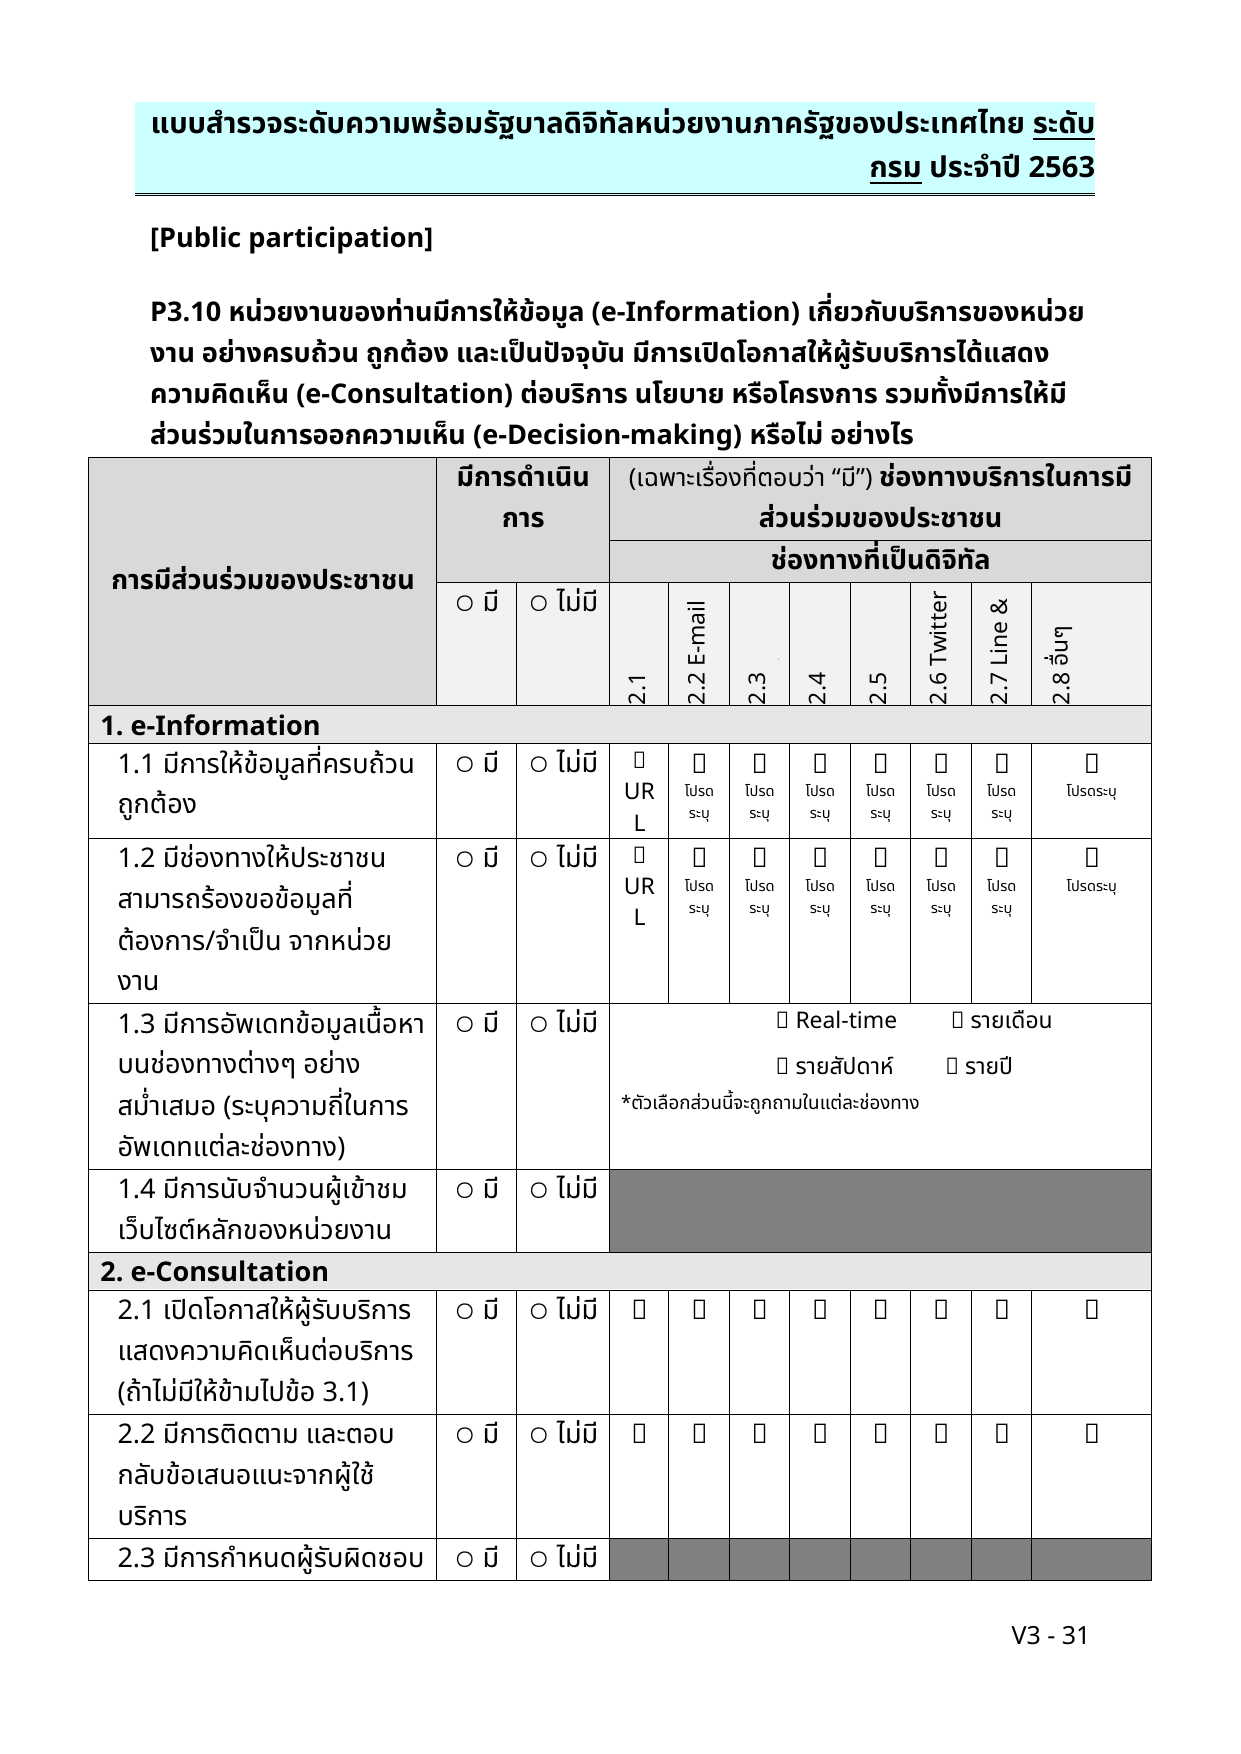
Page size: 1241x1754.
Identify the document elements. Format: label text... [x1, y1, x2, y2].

table_cell [972, 1539, 1031, 1580]
table_cell มี [437, 1415, 516, 1538]
text P3.10 หน่วยงานของท่านมีการให้ข้อมูล (e-Information) เกี่ยวกับบริการของหน่วยงาน อย่างครบถ้วน ถูกต้อง และเป็นปัจจุบัน มีการเปิดโอกาสให้ผู้รับบริการได้แสดงความคิดเห็น (e-Consultation) ต่อบริการ นโยบาย หรือโครงการ รวมทั้งมีการให้มีส่วนร่วมในการออกความเห็น (e-Decision-making) หรือไม่ อย่างไร [150, 292, 1090, 457]
table_cell  โปรดระบุ [730, 744, 789, 838]
table_cell มี [437, 1004, 516, 1168]
table_cell 2.5 Instagram [851, 583, 910, 705]
table_cell  [911, 1291, 971, 1414]
table_header การมีส่วนร่วมของประชาชน [89, 458, 436, 705]
table_cell ไม่มี [517, 1291, 609, 1414]
table_cell ไม่มี [517, 583, 609, 705]
table_cell 2.6 Twitter [911, 583, 971, 705]
table_cell  [610, 1415, 668, 1538]
table_cell  โปรดระบุ [790, 839, 850, 1003]
table_cell [911, 1539, 971, 1580]
table_cell  [790, 1415, 850, 1538]
text [Public participation] [150, 219, 1090, 256]
table_cell  โปรดระบุ [851, 839, 910, 1003]
table_cell  โปรดระบุ [730, 839, 789, 1003]
table_cell  โปรดระบุ [851, 744, 910, 838]
table_cell  โปรดระบุ [972, 839, 1031, 1003]
table_cell 2.4 Facebook [790, 583, 850, 705]
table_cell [89, 1539, 436, 1580]
table_cell 1.1 มีการให้ข้อมูลที่ครบถ้วน ถูกต้อง [89, 744, 436, 838]
table_cell 1. e-Information [89, 706, 1151, 743]
table_cell [851, 1539, 910, 1580]
table_cell  โปรดระบุ [790, 744, 850, 838]
table_cell ไม่มี [517, 1170, 609, 1252]
table_cell [1032, 1539, 1151, 1580]
table_cell  โปรดระบุ [972, 744, 1031, 838]
table_cell 2.2 มีการติดตาม และตอบกลับข้อเสนอแนะจากผู้ใช้บริการ [89, 1415, 436, 1538]
table_cell  โปรดระบุ [911, 839, 971, 1003]
table_cell 2.3 Application [730, 583, 789, 705]
table_cell ช่องทางที่เป็นดิจิทัล [610, 541, 1151, 582]
table_cell 2. e-Consultation [89, 1253, 1151, 1289]
table_cell 2.1 Website [610, 583, 668, 705]
table_cell  URL [610, 744, 668, 838]
table_cell 2.8 อื่นๆ [1032, 583, 1151, 705]
table_cell  โปรดระบุ [1032, 744, 1151, 838]
table_cell มี [437, 1539, 516, 1580]
table_cell [610, 1539, 668, 1580]
table_cell มี [437, 1291, 516, 1414]
table_header (เฉพาะเรื่องที่ตอบว่า “มี”) ช่องทางบริการในการมีส่วนร่วมของประชาชน [610, 458, 1151, 540]
table_cell  [1032, 1415, 1151, 1538]
table_cell  [972, 1291, 1031, 1414]
table_cell  [730, 1291, 789, 1414]
table_cell 1.3 มีการอัพเดทข้อมูลเนื้อหาบนช่องทางต่างๆ อย่างสม่ำเสมอ (ระบุความถี่ในการอัพเดทแต่ละช่องทาง) [89, 1004, 436, 1168]
table_cell  [972, 1415, 1031, 1538]
table_cell 1.4 มีการนับจำนวนผู้เข้าชมเว็บไซต์หลักของหน่วยงาน [89, 1170, 436, 1252]
table_cell ไม่มี [517, 1004, 609, 1168]
table_cell 1.2 มีช่องทางให้ประชาชนสามารถร้องขอข้อมูลที่ต้องการ/จำเป็น จากหน่วยงาน [89, 839, 436, 1003]
table_cell  [851, 1415, 910, 1538]
table_cell ไม่มี [517, 839, 609, 1003]
table_cell  [851, 1291, 910, 1414]
table_cell  [911, 1415, 971, 1538]
table_cell มี [437, 839, 516, 1003]
table_cell  [790, 1291, 850, 1414]
table_cell  โปรดระบุ [669, 744, 729, 838]
table_cell  [610, 1291, 668, 1414]
table_cell  Real-time  รายเดือน  รายสัปดาห์  รายปี *ตัวเลือกส่วนนี้จะถูกถามในแต่ละช่องทาง [610, 1004, 1151, 1168]
table_cell 2.7 Line & Line@ [972, 583, 1031, 705]
table_cell ไม่มี [517, 1539, 609, 1580]
table_cell  [669, 1415, 729, 1538]
table_cell [790, 1539, 850, 1580]
table_cell  โปรดระบุ [1032, 839, 1151, 1003]
table_cell  URL [610, 839, 668, 1003]
table_header มีการดำเนินการ [437, 458, 609, 582]
table_cell [730, 1539, 789, 1580]
table_cell มี [437, 583, 516, 705]
table_cell 2.1 เปิดโอกาสให้ผู้รับบริการแสดงความคิดเห็นต่อบริการ (ถ้าไม่มีให้ข้ามไปข้อ 3.1) [89, 1291, 436, 1414]
table_cell มี [437, 1170, 516, 1252]
table_cell มี [437, 744, 516, 838]
table_cell  [1032, 1291, 1151, 1414]
table_cell ไม่มี [517, 744, 609, 838]
table_cell  โปรดระบุ [911, 744, 971, 838]
table_cell  โปรดระบุ [669, 839, 729, 1003]
table_cell  [669, 1291, 729, 1414]
table_cell ไม่มี [517, 1415, 609, 1538]
table_cell [610, 1170, 1151, 1252]
table_cell [669, 1539, 729, 1580]
table_cell 2.2 E-mail [669, 583, 729, 705]
table_cell  [730, 1415, 789, 1538]
